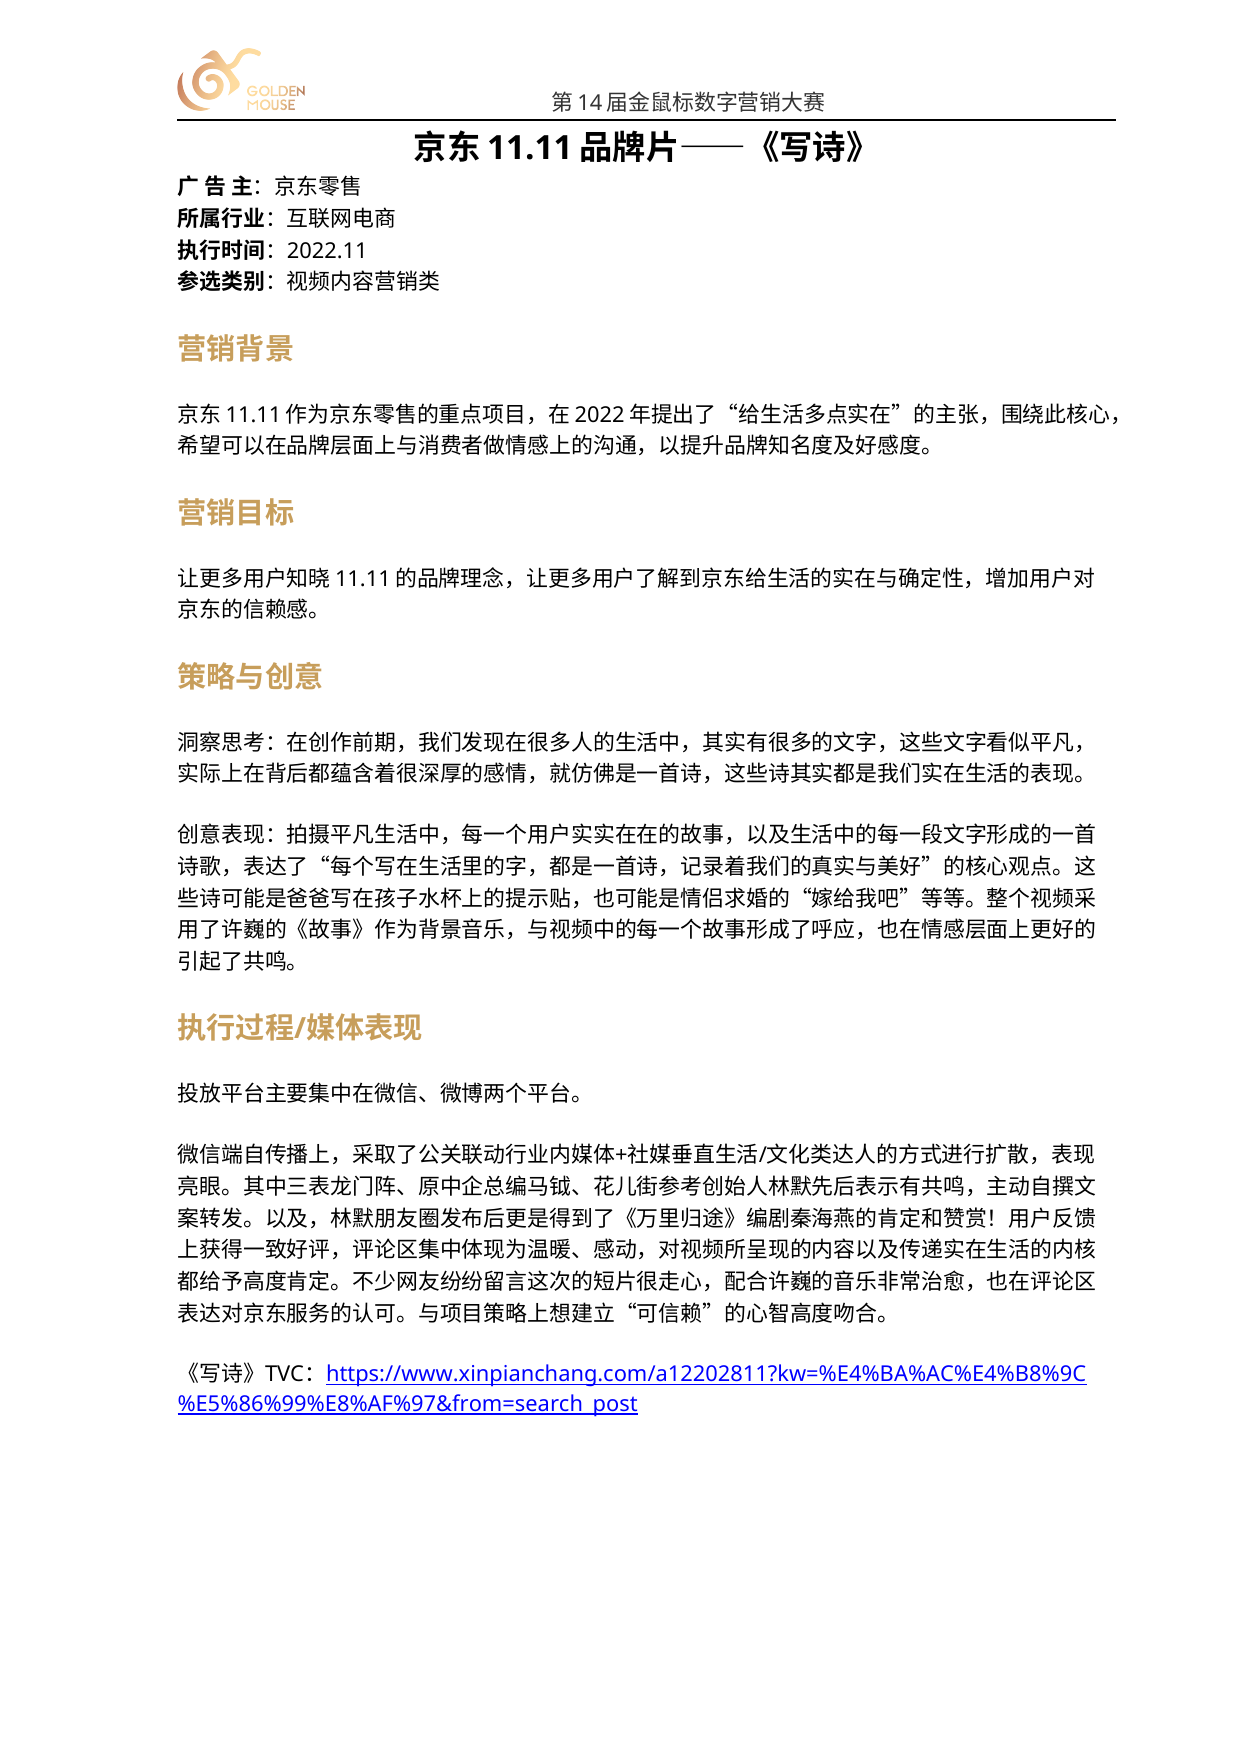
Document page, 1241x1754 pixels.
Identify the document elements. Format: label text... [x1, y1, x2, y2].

text 执行时间：2022.11 [177, 233, 1116, 264]
text 策略与创意 [177, 653, 1116, 696]
text 洞察思考：在创作前期，我们发现在很多人的生活中，其实有很多的文字，这些文字看似平凡，实际上在背后都蕴含着很深厚的感情，就仿佛是一首诗，这些诗其实都是我们实在生活的表现。 [177, 725, 1116, 788]
text 营销目标 [177, 489, 1116, 532]
text 京东11.11作为京东零售的重点项目，在2022年提出了“给生活多点实在”的主张，围绕此核心，希望可以在品牌层面上与消费者做情感上的沟通，以提升品牌知名度及好感度。 [177, 397, 1116, 460]
text 营销背景 [177, 325, 1116, 367]
text 微信端自传播上，采取了公关联动行业内媒体+社媒垂直生活/文化类达人的方式进行扩散，表现亮眼。其中三表龙门阵、原中企总编马钺、花儿街参考创始人林默先后表示有共鸣，主动自撰文案转发。以及，林默朋友圈发布后更是得到了《万里归途》编剧秦海燕的肯定和赞赏！用户反馈上获得一致好评，评论区集中体现为温暖、感动，对视频所呈现的内容以及传递实在生活的内核都给予高度肯定。不少网友纷纷留言这次的短片很走心，配合许巍的音乐非常治愈，也在评论区表达对京东服务的认可。与项目策略上想建立“可信赖”的心智高度吻合。 [177, 1137, 1116, 1327]
text 执行过程/媒体表现 [177, 1005, 1116, 1047]
text 参选类别：视频内容营销类 [177, 264, 1116, 296]
text 京东11.11品牌片——《写诗》 [177, 121, 1116, 169]
text 所属行业：互联网电商 [177, 201, 1116, 233]
text 创意表现：拍摄平凡生活中，每一个用户实实在在的故事，以及生活中的每一段文字形成的一首诗歌，表达了“每个写在生活里的字，都是一首诗，记录着我们的真实与美好”的核心观点。这些诗可能是爸爸写在孩子水杯上的提示贴，也可能是情侣求婚的“嫁给我吧”等等。整个视频采用了许巍的《故事》作为背景音乐，与视频中的每一个故事形成了呼应，也在情感层面上更好的引起了共鸣。 [177, 817, 1116, 976]
picture [177, 48, 305, 111]
text 让更多用户知晓11.11的品牌理念，让更多用户了解到京东给生活的实在与确定性，增加用户对京东的信赖感。 [177, 561, 1116, 624]
text 《写诗》TVC：https://www.xinpianchang.com/a12202811?kw=%E4%BA%AC%E4%B8%9C%E5%86%99%E8%AF%97&from=search_post [177, 1356, 1116, 1418]
text 广 告 主：京东零售 [177, 169, 1116, 201]
text 投放平台主要集中在微信、微博两个平台。 [177, 1076, 1116, 1108]
